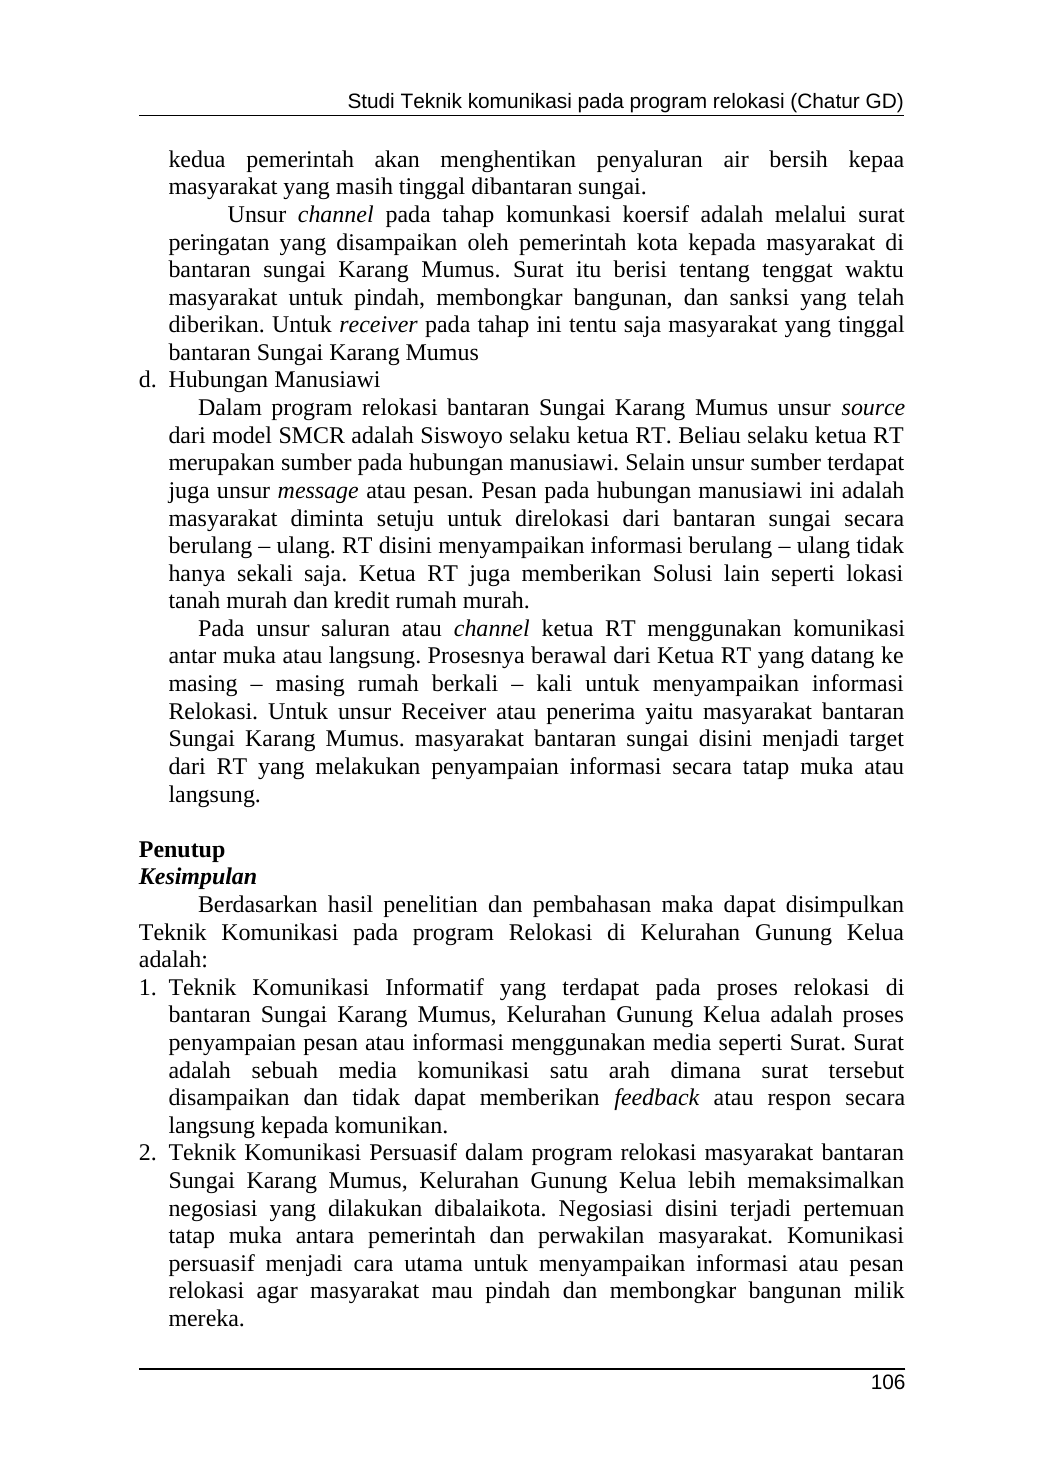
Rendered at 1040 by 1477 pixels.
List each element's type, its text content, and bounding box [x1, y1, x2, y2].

text Berdasarkan hasil penelitian dan pembahasan maka dapat disimpulkan Teknik Komunikasi pada program Relokasi di Kelurahan Gunung Kelua adalah: [139, 890, 905, 973]
text Kesimpulan [139, 862, 905, 890]
text Penutup [139, 835, 905, 862]
text Dalam program relokasi bantaran Sungai Karang Mumus unsur source dari model SMCR adalah Siswoyo selaku ketua RT. Beliau selaku ketua RT merupakan sumber pada hubungan manusiawi. Selain unsur sumber terdapat juga unsur message atau pesan. Pesan pada hubungan manusiawi ini adalah masyarakat diminta setuju untuk direlokasi dari bantaran sungai secara berulang – ulang. RT disini menyampaikan informasi berulang – ulang tidak hanya sekali saja. Ketua RT juga memberikan Solusi lain seperti lokasi tanah murah dan kredit rumah murah. [168, 393, 905, 614]
list Hubungan Manusiawi [139, 366, 905, 393]
list Teknik Komunikasi Persuasif dalam program relokasi masyarakat bantaran Sungai Karang Mumus, Kelurahan Gunung Kelua lebih memaksimalkan negosiasi yang dilakukan dibalaikota. Negosiasi disini terjadi pertemuan tatap muka antara pemerintah dan perwakilan masyarakat. Komunikasi persuasif menjadi cara utama untuk menyampaikan informasi atau pesan relokasi agar masyarakat mau pindah dan membongkar bangunan milik mereka. [139, 1138, 905, 1332]
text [168, 145, 905, 200]
text Pada unsur saluran atau channel ketua RT menggunakan komunikasi antar muka atau langsung. Prosesnya berawal dari Ketua RT yang datang ke masing – masing rumah berkali – kali untuk menyampaikan informasi Relokasi. Untuk unsur Receiver atau penerima yaitu masyarakat bantaran Sungai Karang Mumus. masyarakat bantaran sungai disini menjadi target dari RT yang melakukan penyampaian informasi secara tatap muka atau langsung. [168, 614, 905, 807]
list Teknik Komunikasi Informatif yang terdapat pada proses relokasi di bantaran Sungai Karang Mumus, Kelurahan Gunung Kelua adalah proses penyampaian pesan atau informasi menggunakan media seperti Surat. Surat adalah sebuah media komunikasi satu arah dimana surat tersebut disampaikan dan tidak dapat memberikan feedback atau respon secara langsung kepada komunikan. [139, 973, 905, 1138]
text Unsur channel pada tahap komunkasi koersif adalah melalui surat peringatan yang disampaikan oleh pemerintah kota kepada masyarakat di bantaran sungai Karang Mumus. Surat itu berisi tentang tenggat waktu masyarakat untuk pindah, membongkar bangunan, dan sanksi yang telah diberikan. Untuk receiver pada tahap ini tentu saja masyarakat yang tinggal bantaran Sungai Karang Mumus [168, 200, 905, 366]
